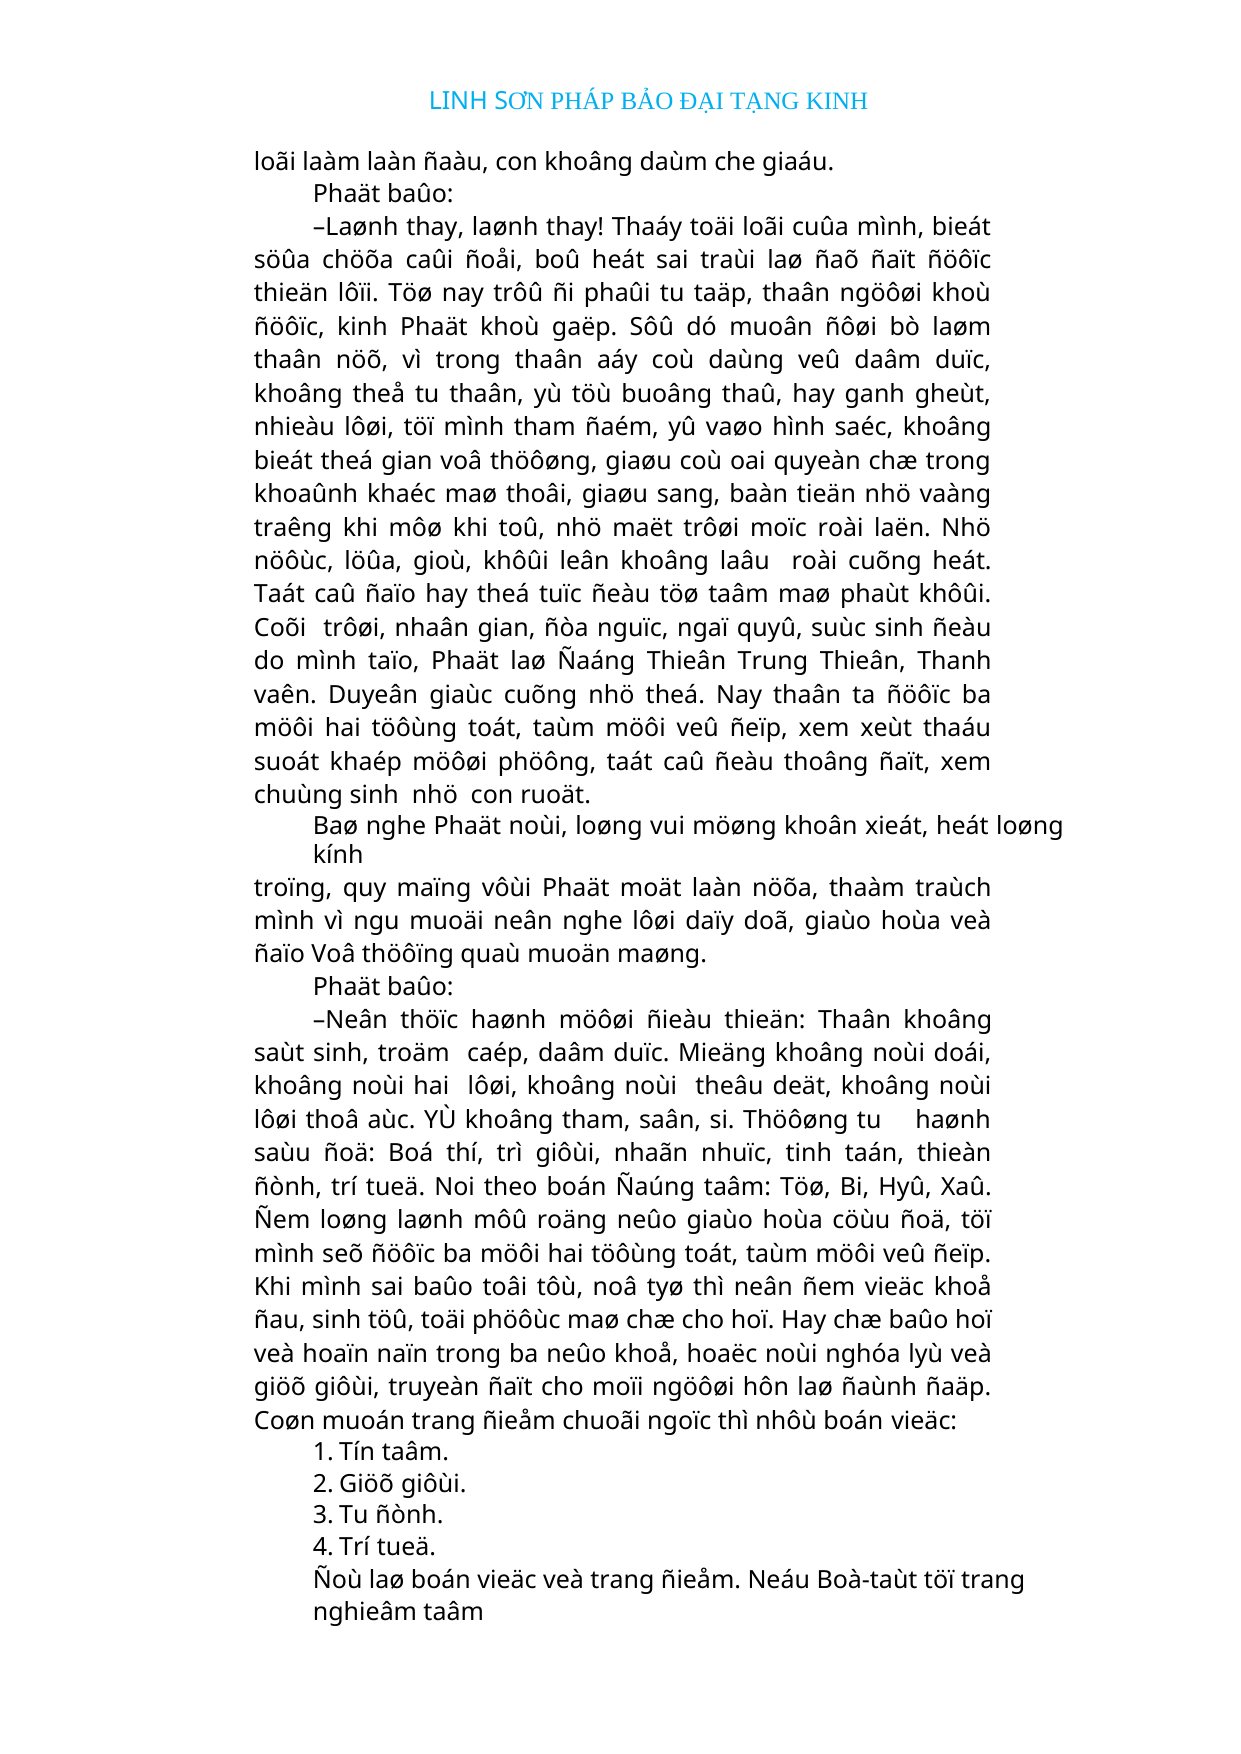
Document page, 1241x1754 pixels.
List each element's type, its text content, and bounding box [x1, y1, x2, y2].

text loãi laàm laàn ñaàu, con khoâng daùm che giaáu. [254, 145, 1065, 177]
text Phaät baûo: [313, 970, 1065, 1002]
list Tín taâm. [313, 1436, 1065, 1467]
text –Laønh thay, laønh thay! Thaáy toäi loãi cuûa mình, bieát söûa chöõa caûi ñoåi, boû heát sai traùi laø ñaõ ñaït ñöôïc thieän lôïi. Töø nay trôû ñi phaûi tu taäp, thaân ngöôøi khoù ñöôïc, kinh Phaät khoù gaëp. Sôû dó muoân ñôøi bò laøm thaân nöõ, vì trong thaân aáy coù daùng veû daâm duïc, khoâng theå tu thaân, yù töù buoâng thaû, hay ganh gheùt, nhieàu lôøi, töï mình tham ñaém, yû vaøo hình saéc, khoâng bieát theá gian voâ thöôøng, giaøu coù oai quyeàn chæ trong khoaûnh khaéc maø thoâi, giaøu sang, baàn tieän nhö vaàng traêng khi môø khi toû, nhö maët trôøi moïc roài laën. Nhö nöôùc, löûa, gioù, khôûi leân khoâng laâu roài cuõng heát. Taát caû ñaïo hay theá tuïc ñeàu töø taâm maø phaùt khôûi. Coõi trôøi, nhaân gian, ñòa nguïc, ngaï quyû, suùc sinh ñeàu do mình taïo, Phaät laø Ñaáng Thieân Trung Thieân, Thanh vaên. Duyeân giaùc cuõng nhö theá. Nay thaân ta ñöôïc ba möôi hai töôùng toát, taùm möôi veû ñeïp, xem xeùt thaáu suoát khaép möôøi phöông, taát caû ñeàu thoâng ñaït, xem chuùng sinh nhö con ruoät. [254, 209, 992, 811]
list Trí tueä. [313, 1530, 1065, 1562]
list Tu ñònh. [313, 1498, 1065, 1530]
list Giöõ giôùi. [313, 1467, 1065, 1498]
text Ñoù laø boán vieäc veà trang ñieåm. Neáu Boà-taùt töï trang nghieâm taâm [313, 1562, 1065, 1627]
text –Neân thöïc haønh möôøi ñieàu thieän: Thaân khoâng saùt sinh, troäm caép, daâm duïc. Mieäng khoâng noùi doái, khoâng noùi hai lôøi, khoâng noùi theâu deät, khoâng noùi lôøi thoâ aùc. YÙ khoâng tham, saân, si. Thöôøng tu haønh saùu ñoä: Boá thí, trì giôùi, nhaãn nhuïc, tinh taán, thieàn ñònh, trí tueä. Noi theo boán Ñaúng taâm: Töø, Bi, Hyû, Xaû. Ñem loøng laønh môû roäng neûo giaùo hoùa cöùu ñoä, töï mình seõ ñöôïc ba möôi hai töôùng toát, taùm möôi veû ñeïp. Khi mình sai baûo toâi tôù, noâ tyø thì neân ñem vieäc khoå ñau, sinh töû, toäi phöôùc maø chæ cho hoï. Hay chæ baûo hoï veà hoaïn naïn trong ba neûo khoå, hoaëc noùi nghóa lyù veà giöõ giôùi, truyeàn ñaït cho moïi ngöôøi hôn laø ñaùnh ñaäp. Coøn muoán trang ñieåm chuoãi ngoïc thì nhôù boán vieäc: [254, 1002, 992, 1436]
text Baø nghe Phaät noùi, loøng vui möøng khoân xieát, heát loøng kính [313, 811, 1065, 870]
text Phaät baûo: [313, 177, 1065, 209]
text troïng, quy maïng vôùi Phaät moät laàn nöõa, thaàm traùch mình vì ngu muoäi neân nghe lôøi daïy doã, giaùo hoùa veà ñaïo Voâ thöôïng quaù muoän maøng. [254, 870, 992, 970]
